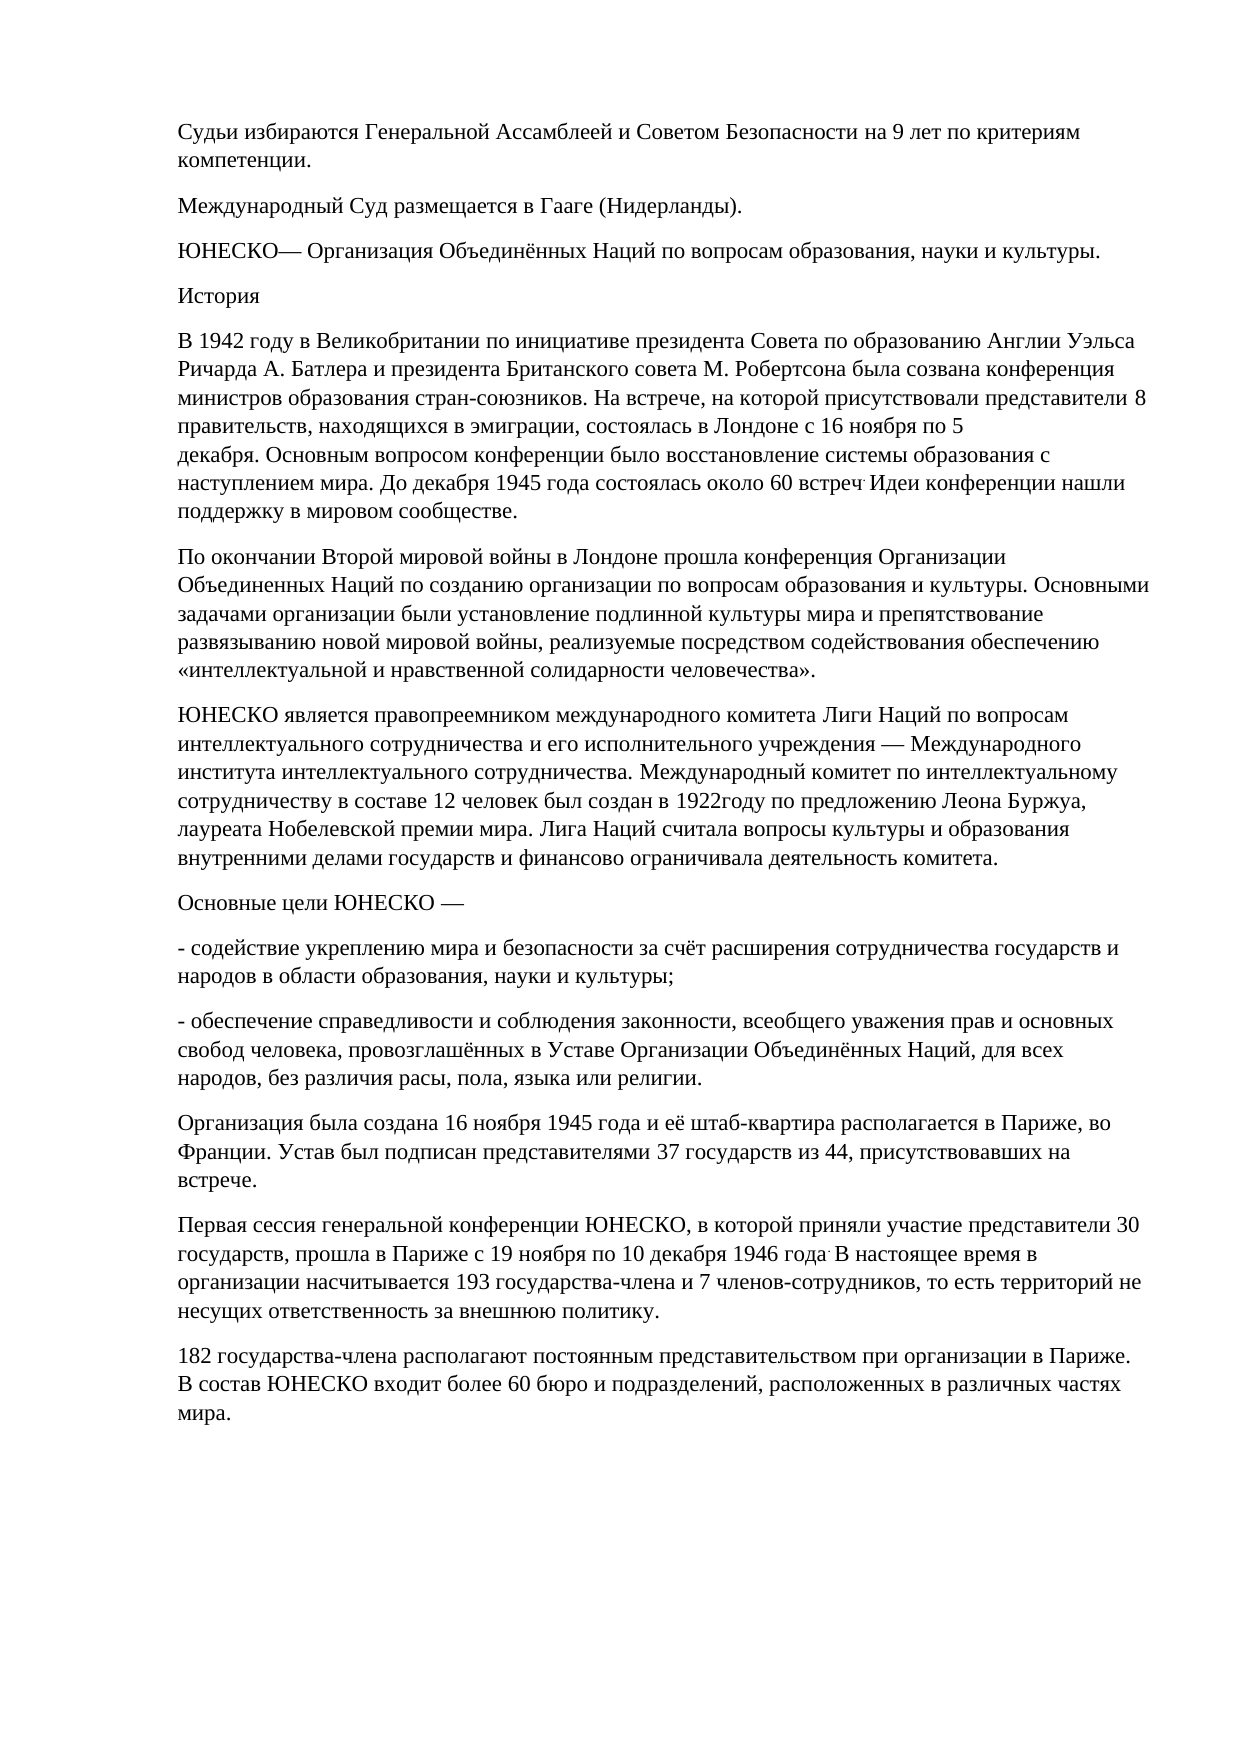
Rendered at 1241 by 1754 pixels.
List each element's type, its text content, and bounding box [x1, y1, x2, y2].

text ЮНЕСКО является правопреемником международного комитета Лиги Наций по вопросам интеллектуального сотрудничества и его исполнительного учреждения — Международного института интеллектуального сотрудничества. Международный комитет по интеллектуальному сотрудничеству в составе 12 человек был создан в 1922году по предложению Леона Буржуа, лауреата Нобелевской премии мира. Лига Наций считала вопросы культуры и образования внутренними делами государств и финансово ограничивала деятельность комитета. [177, 702, 1152, 870]
text Основные цели ЮНЕСКО — [177, 889, 1152, 915]
text Международный Суд размещается в Гааге (Нидерланды). [177, 192, 1152, 218]
text - содействие укреплению мира и безопасности за счёт расширения сотрудничества государств и народов в области образования, науки и культуры; [177, 934, 1152, 989]
text - обеспечение справедливости и соблюдения законности, всеобщего уважения прав и основных свобод человека, провозглашённых в Уставе Организации Объединённых Наций, для всех народов, без различия расы, пола, языка или религии. [177, 1007, 1152, 1091]
text Первая сессия генеральной конференции ЮНЕСКО, в которой приняли участие представители 30 государств, прошла в Париже с 19 ноября по 10 декабря 1946 года. В настоящее время в организации насчитывается 193 государства-члена и 7 членов-сотрудников, то есть территорий не несущих ответственность за внешнюю политику. [177, 1211, 1152, 1323]
text В 1942 году в Великобритании по инициативе президента Совета по образованию Англии Уэльса Ричарда А. Батлера и президента Британского совета М. Робертсона была созвана конференция министров образования стран-союзников. На встрече, на которой присутствовали представители 8 правительств, находящихся в эмиграции, состоялась в Лондоне с 16 ноября по 5 декабря. Основным вопросом конференции было восстановление системы образования с наступлением мира. До декабря 1945 года состоялась около 60 встреч. Идеи конференции нашли поддержку в мировом сообществе. [177, 327, 1152, 524]
text Организация была создана 16 ноября 1945 года и её штаб-квартира располагается в Париже, во Франции. Устав был подписан представителями 37 государств из 44, присутствовавших на встрече. [177, 1109, 1152, 1193]
text Судьи избираются Генеральной Ассамблеей и Советом Безопасности на 9 лет по критериям компетенции. [177, 118, 1152, 173]
text По окончании Второй мировой войны в Лондоне прошла конференция Организации Объединенных Наций по созданию организации по вопросам образования и культуры. Основными задачами организации были установление подлинной культуры мира и препятствование развязыванию новой мировой войны, реализуемые посредством содействования обеспечению «интеллектуальной и нравственной солидарности человечества». [177, 543, 1152, 683]
text 182 государства-члена располагают постоянным представительством при организации в Париже. В состав ЮНЕСКО входит более 60 бюро и подразделений, расположенных в различных частях мира. [177, 1342, 1152, 1425]
text История [177, 282, 1152, 308]
text ЮНЕСКО— Организация Объединённых Наций по вопросам образования, науки и культуры. [177, 237, 1152, 263]
